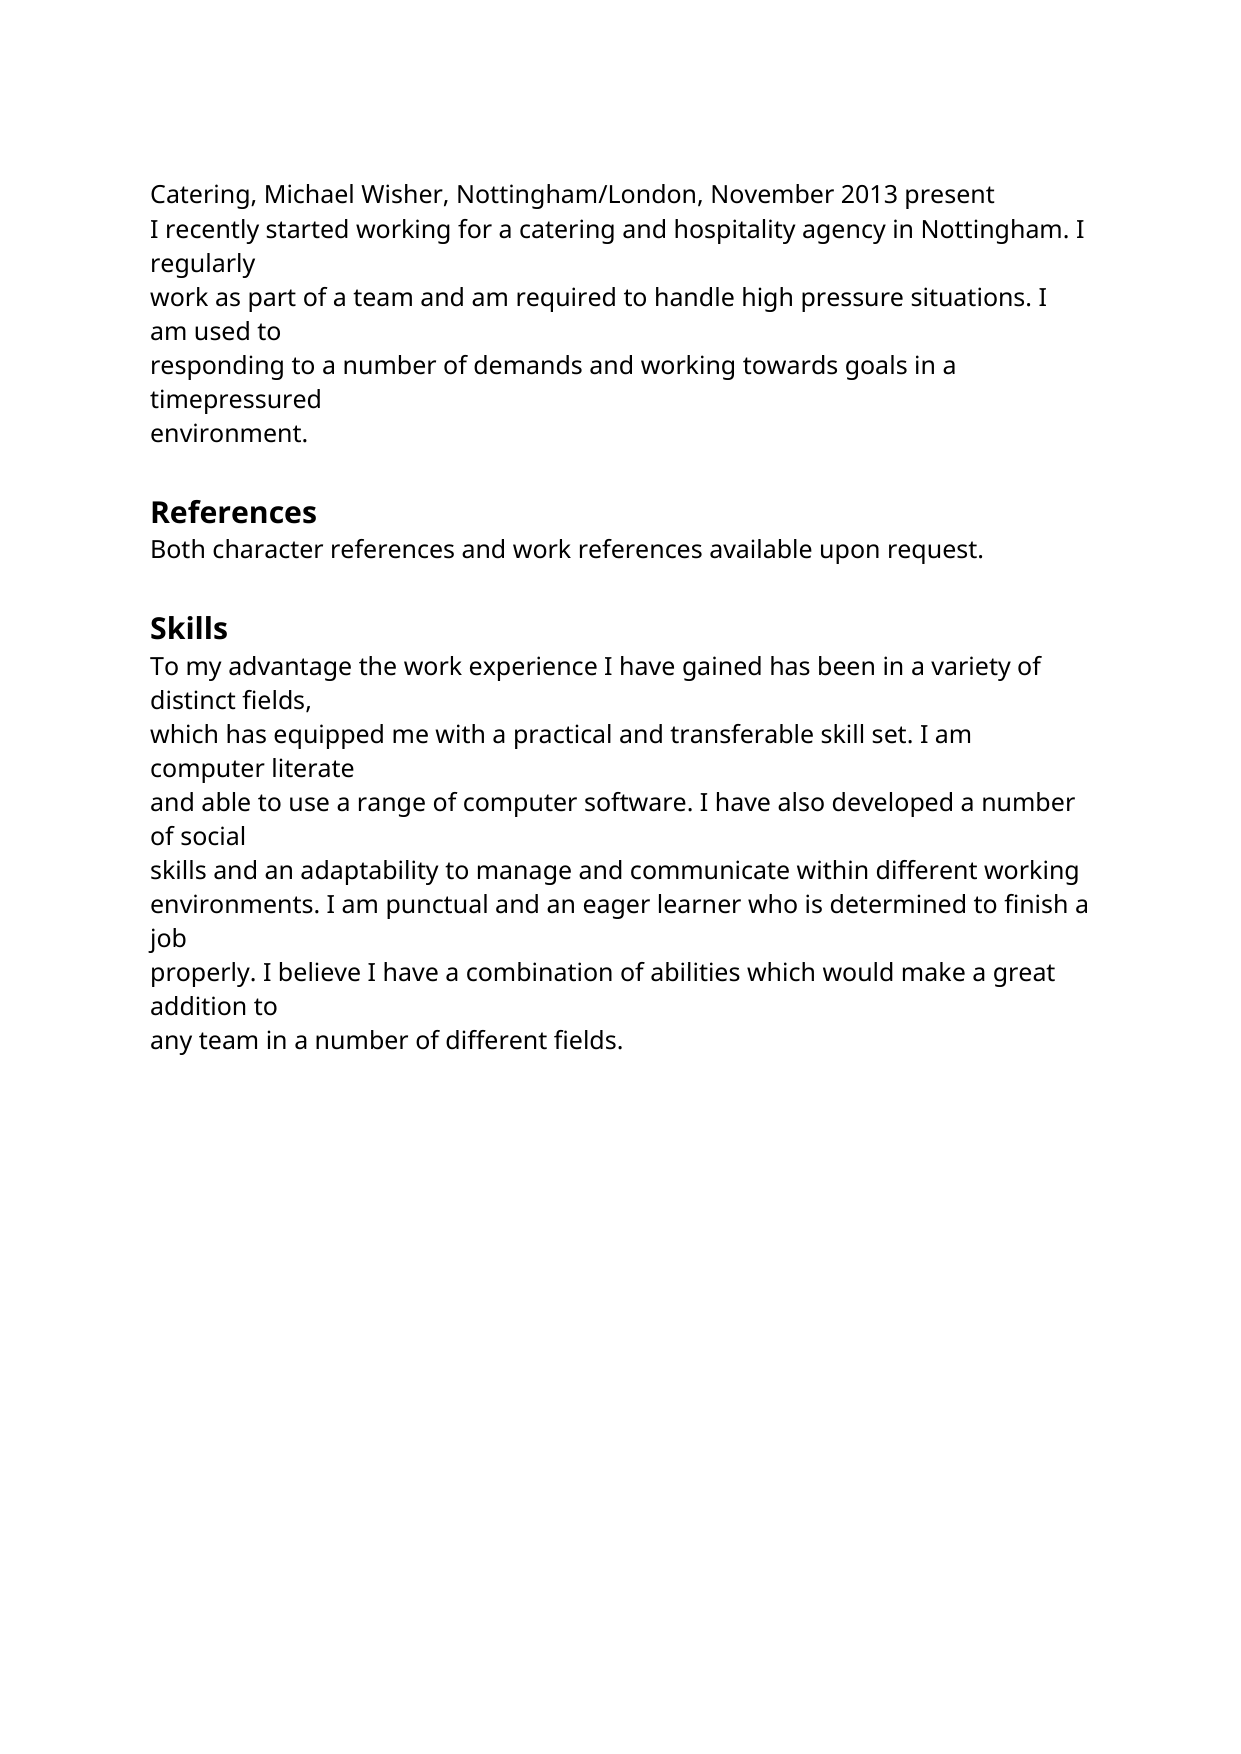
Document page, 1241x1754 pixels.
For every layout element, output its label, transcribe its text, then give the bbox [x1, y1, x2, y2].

text responding to a number of demands and working towards goals in a timepressured [150, 347, 1090, 416]
text properly. I believe I have a combination of abilities which would make a great addition to [150, 955, 1090, 1023]
text and able to use a range of computer software. I have also developed a number of social [150, 784, 1090, 853]
text environment. [150, 416, 1090, 450]
text skills and an adaptability to manage and communicate within different working [150, 853, 1090, 887]
text Skills [150, 607, 1090, 648]
text I recently started working for a catering and hospitality agency in Nottingham. I regularly [150, 211, 1090, 279]
text which has equipped me with a practical and transferable skill set. I am computer literate [150, 716, 1090, 784]
text any team in a number of different fields. [150, 1023, 1090, 1057]
text Both character references and work references available upon request. [150, 532, 1090, 566]
text Catering, Michael Wisher, Nottingham/London, November 2013 present [150, 177, 1090, 211]
text work as part of a team and am required to handle high pressure situations. I am used to [150, 279, 1090, 347]
text To my advantage the work experience I have gained has been in a variety of distinct fields, [150, 648, 1090, 716]
text References [150, 491, 1090, 532]
text environments. I am punctual and an eager learner who is determined to finish a job [150, 887, 1090, 955]
